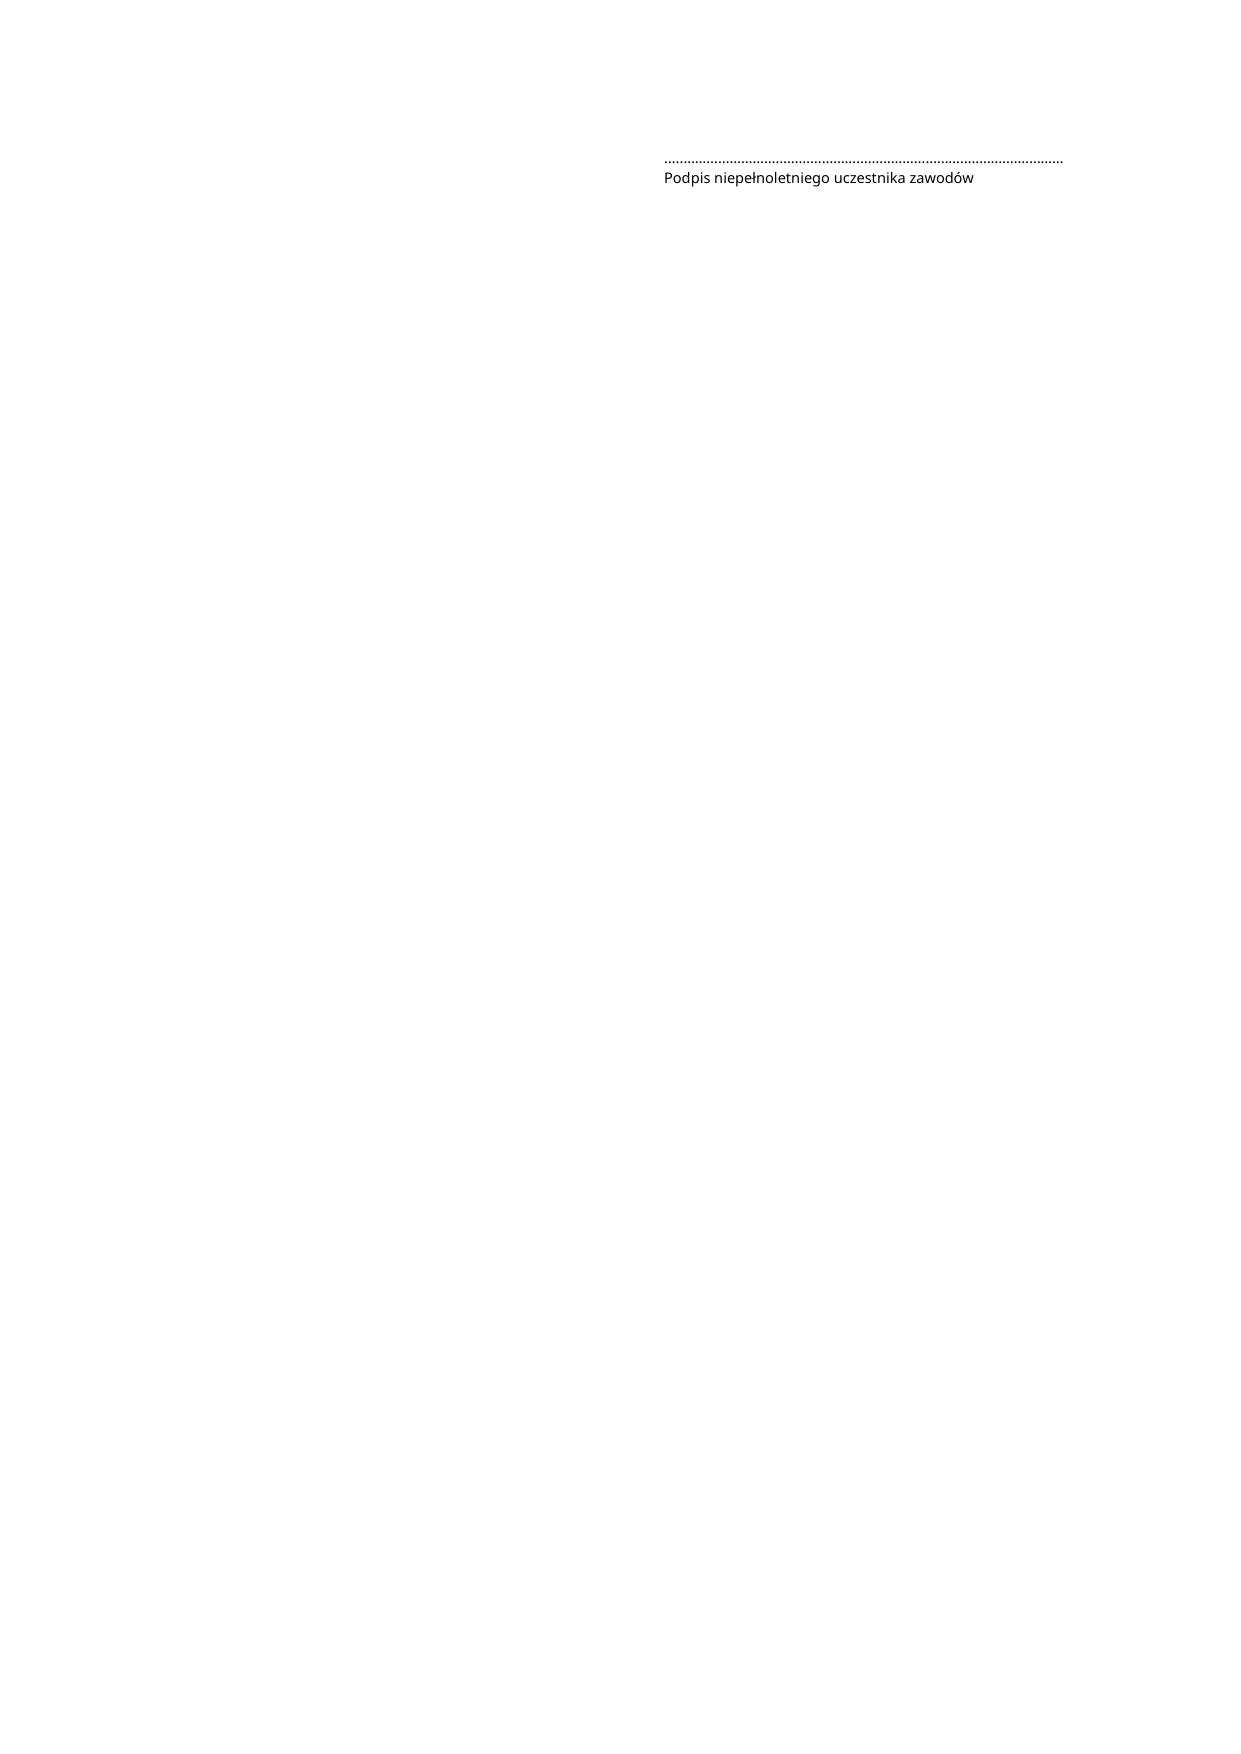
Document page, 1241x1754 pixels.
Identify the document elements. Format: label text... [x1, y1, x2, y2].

text …..……………………………………………………………………………………… Podpis niepełnoletniego uczestnika zawodów [590, 148, 1152, 187]
